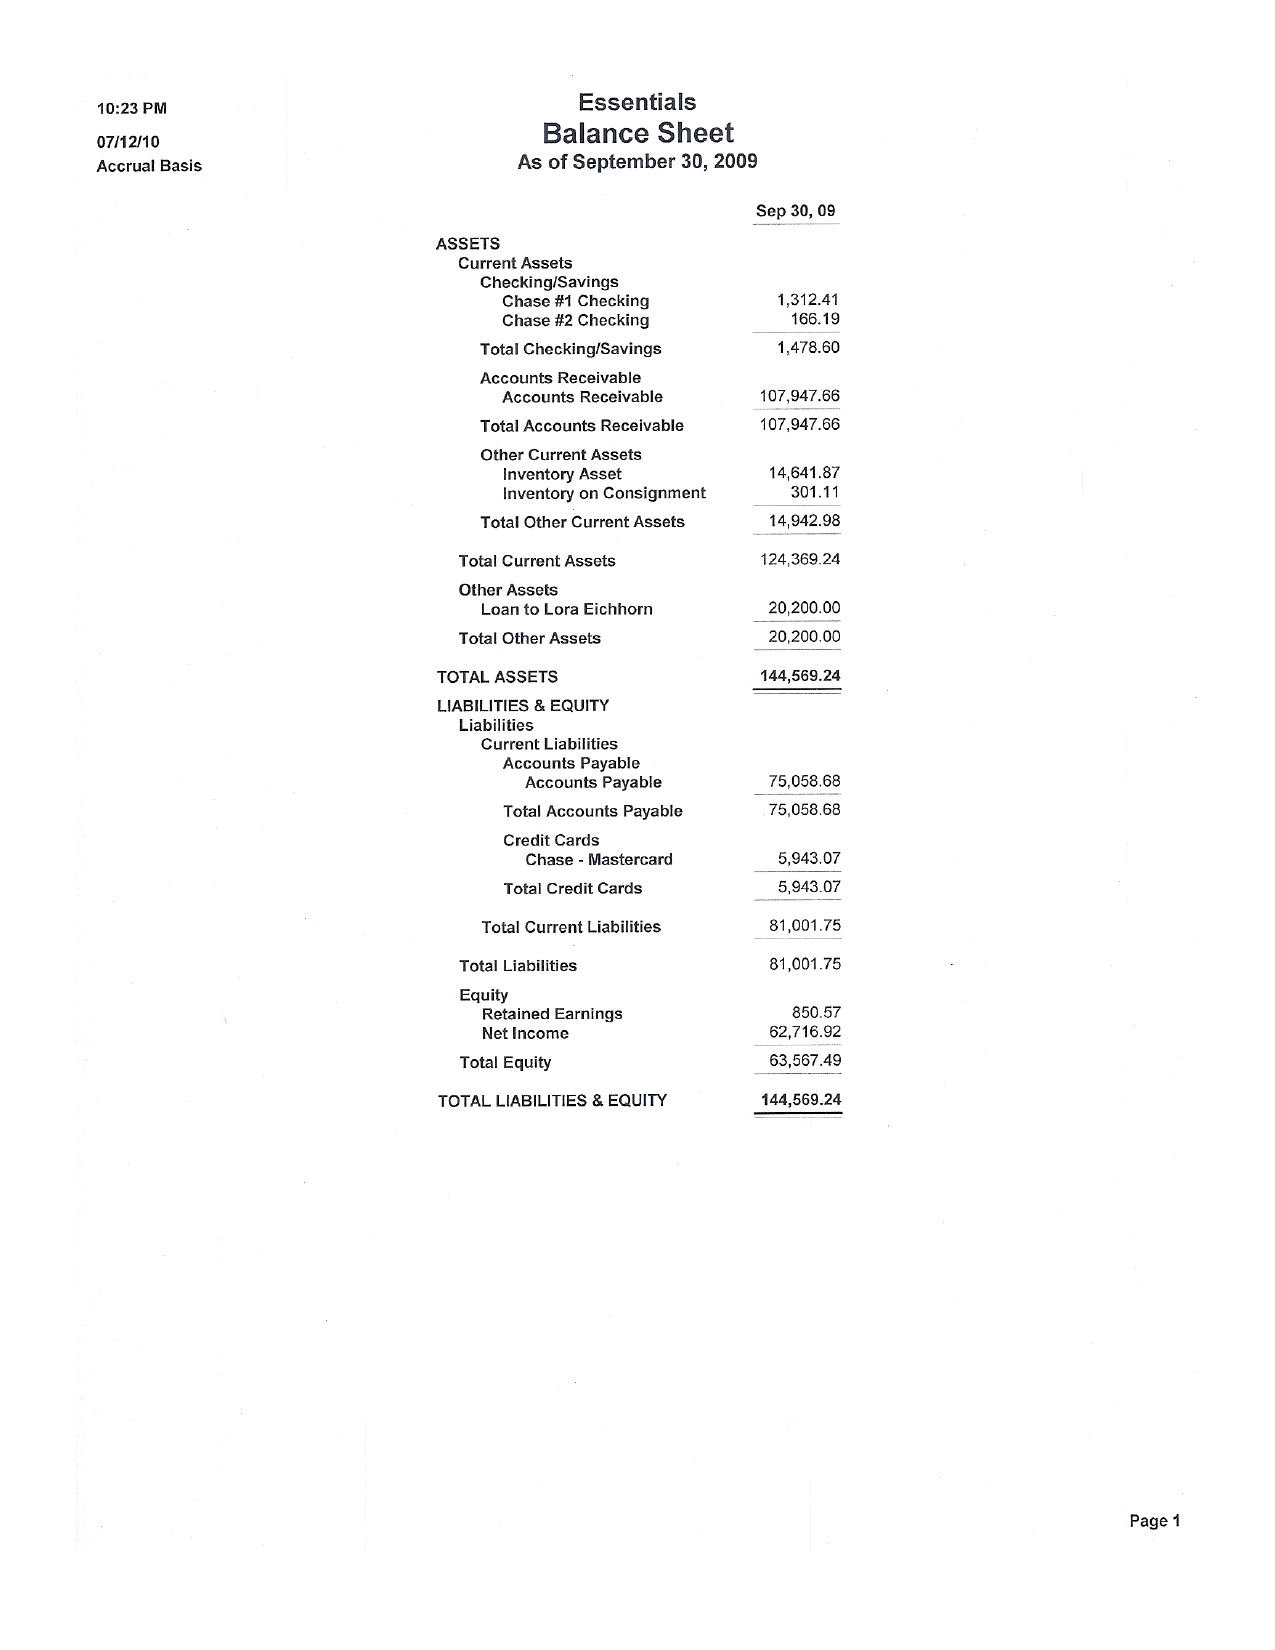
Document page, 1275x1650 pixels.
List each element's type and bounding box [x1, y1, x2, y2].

picture [75, 75, 1200, 1551]
